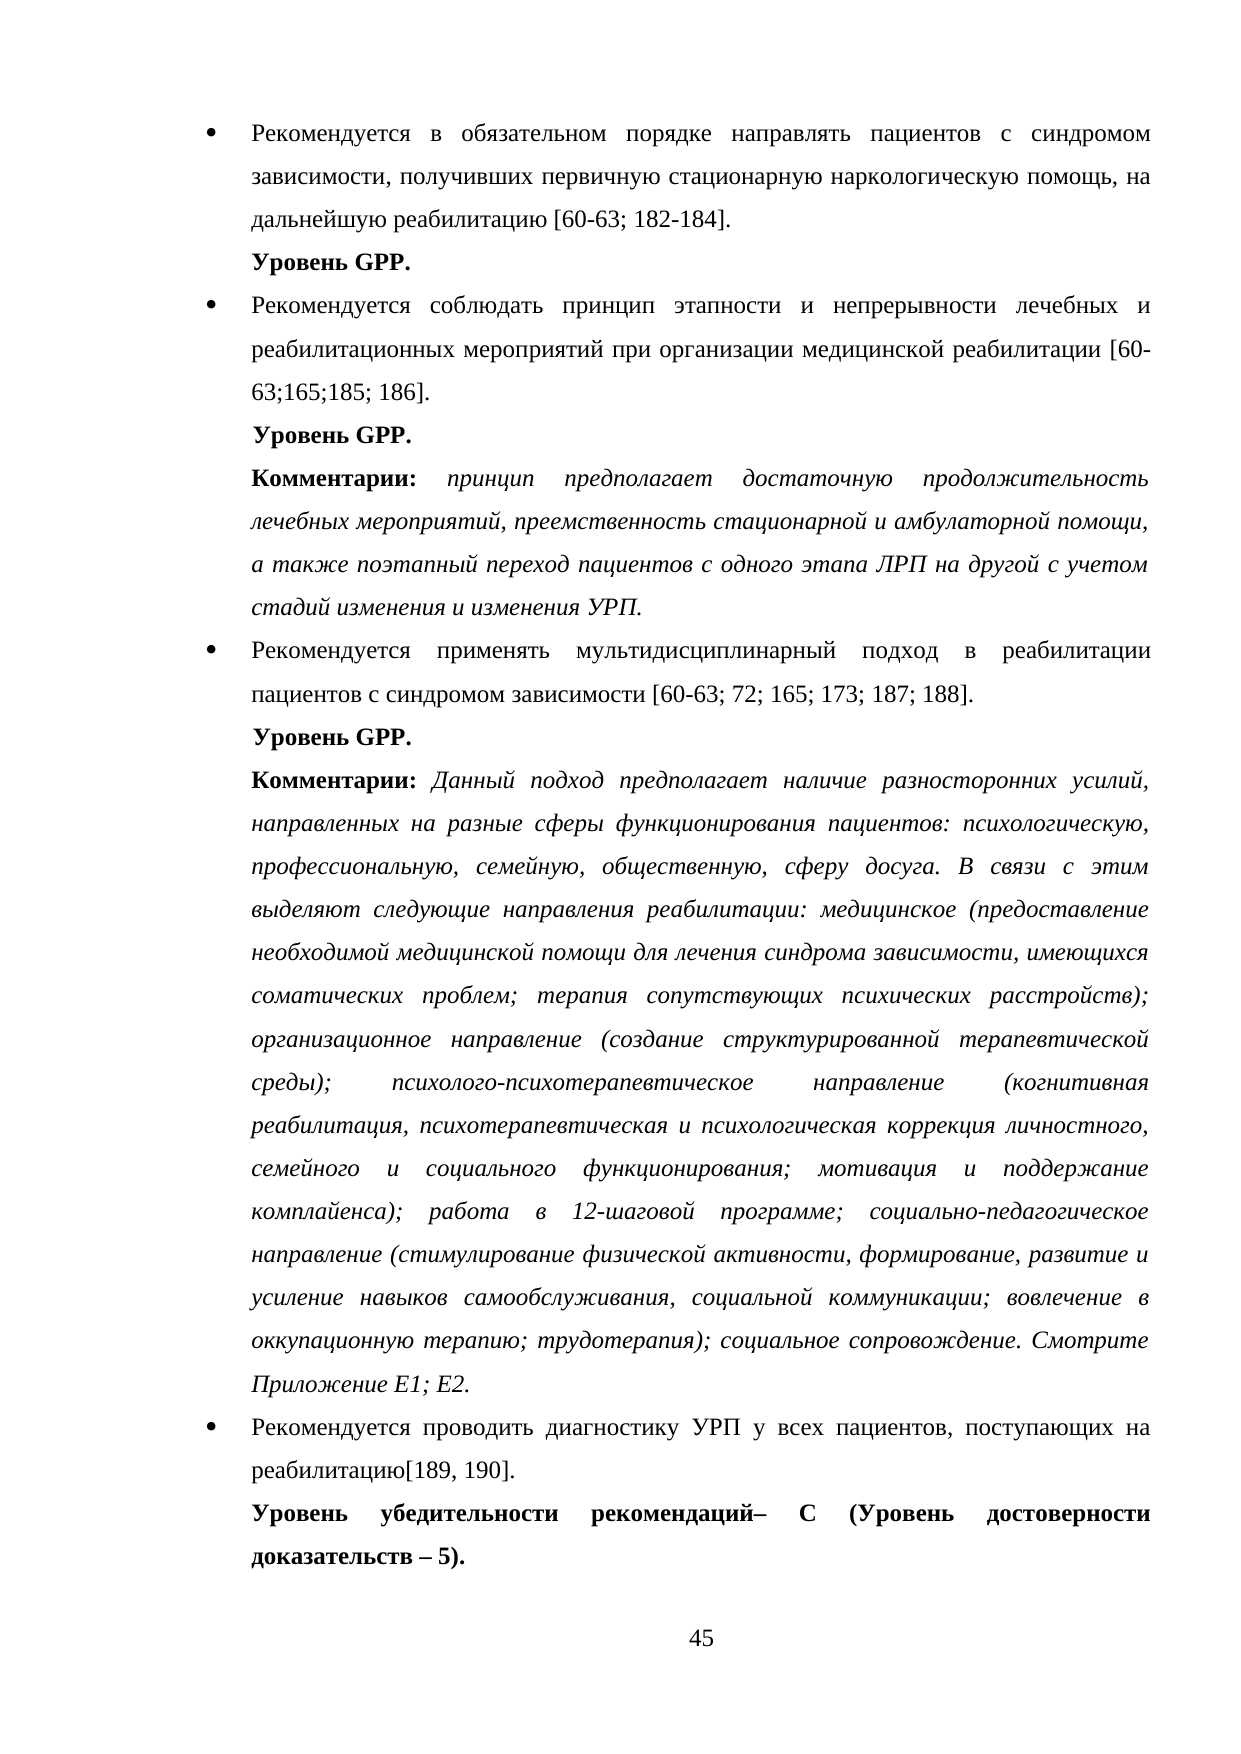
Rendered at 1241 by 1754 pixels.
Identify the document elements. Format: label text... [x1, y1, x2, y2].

list Уровень GPP. [252, 420, 1152, 449]
list Рекомендуется в обязательном порядке направлять пациентов с синдромом зависимости, получивших первичную стационарную наркологическую помощь, на дальнейшую реабилитацию [60-63; 182-184]. [207, 118, 1152, 233]
list Комментарии: Данный подход предполагает наличие разносторонних усилий, направленных на разные сферы функционирования пациентов: психологическую, профессиональную, семейную, общественную, сферу досуга. В связи с этим выделяют следующие направления реабилитации: медицинское (предоставление необходимой медицинской помощи для лечения синдрома зависимости, имеющихся соматических проблем; терапия сопутствующих психических расстройств); организационное направление (создание структурированной терапевтической среды); психолого-психотерапевтическое направление (когнитивная реабилитация, психотерапевтическая и психологическая коррекция личностного, семейного и социального функционирования; мотивация и поддержание комплайенса); работа в 12-шаговой программе; социально-педагогическое направление (стимулирование физической активности, формирование, развитие и усиление навыков самообслуживания, социальной коммуникации; вовлечение в оккупационную терапию; трудотерапия); социальное сопровождение. Смотрите Приложение Е1; Е2. [251, 765, 1152, 1397]
text Уровень GPP. [251, 247, 1152, 276]
list Комментарии: принцип предполагает достаточную продолжительность лечебных мероприятий, преемственность стационарной и амбулаторной помощи, а также поэтапный переход пациентов с одного этапа ЛРП на другой с учетом стадий изменения и изменения УРП. [251, 463, 1152, 621]
list Рекомендуется соблюдать принцип этапности и непрерывности лечебных и реабилитационных мероприятий при организации медицинской реабилитации [60-63;165;185; 186]. [207, 291, 1152, 406]
list Рекомендуется проводить диагностику УРП у всех пациентов, поступающих на реабилитацию[189, 190]. [207, 1412, 1152, 1484]
list Уровень GPP. [252, 722, 1152, 751]
list Рекомендуется применять мультидисциплинарный подход в реабилитации пациентов с синдромом зависимости [60-63; 72; 165; 173; 187; 188]. [207, 636, 1152, 707]
text Уровень убедительности рекомендаций– С (Уровень достоверности доказательств – 5). [251, 1498, 1152, 1570]
